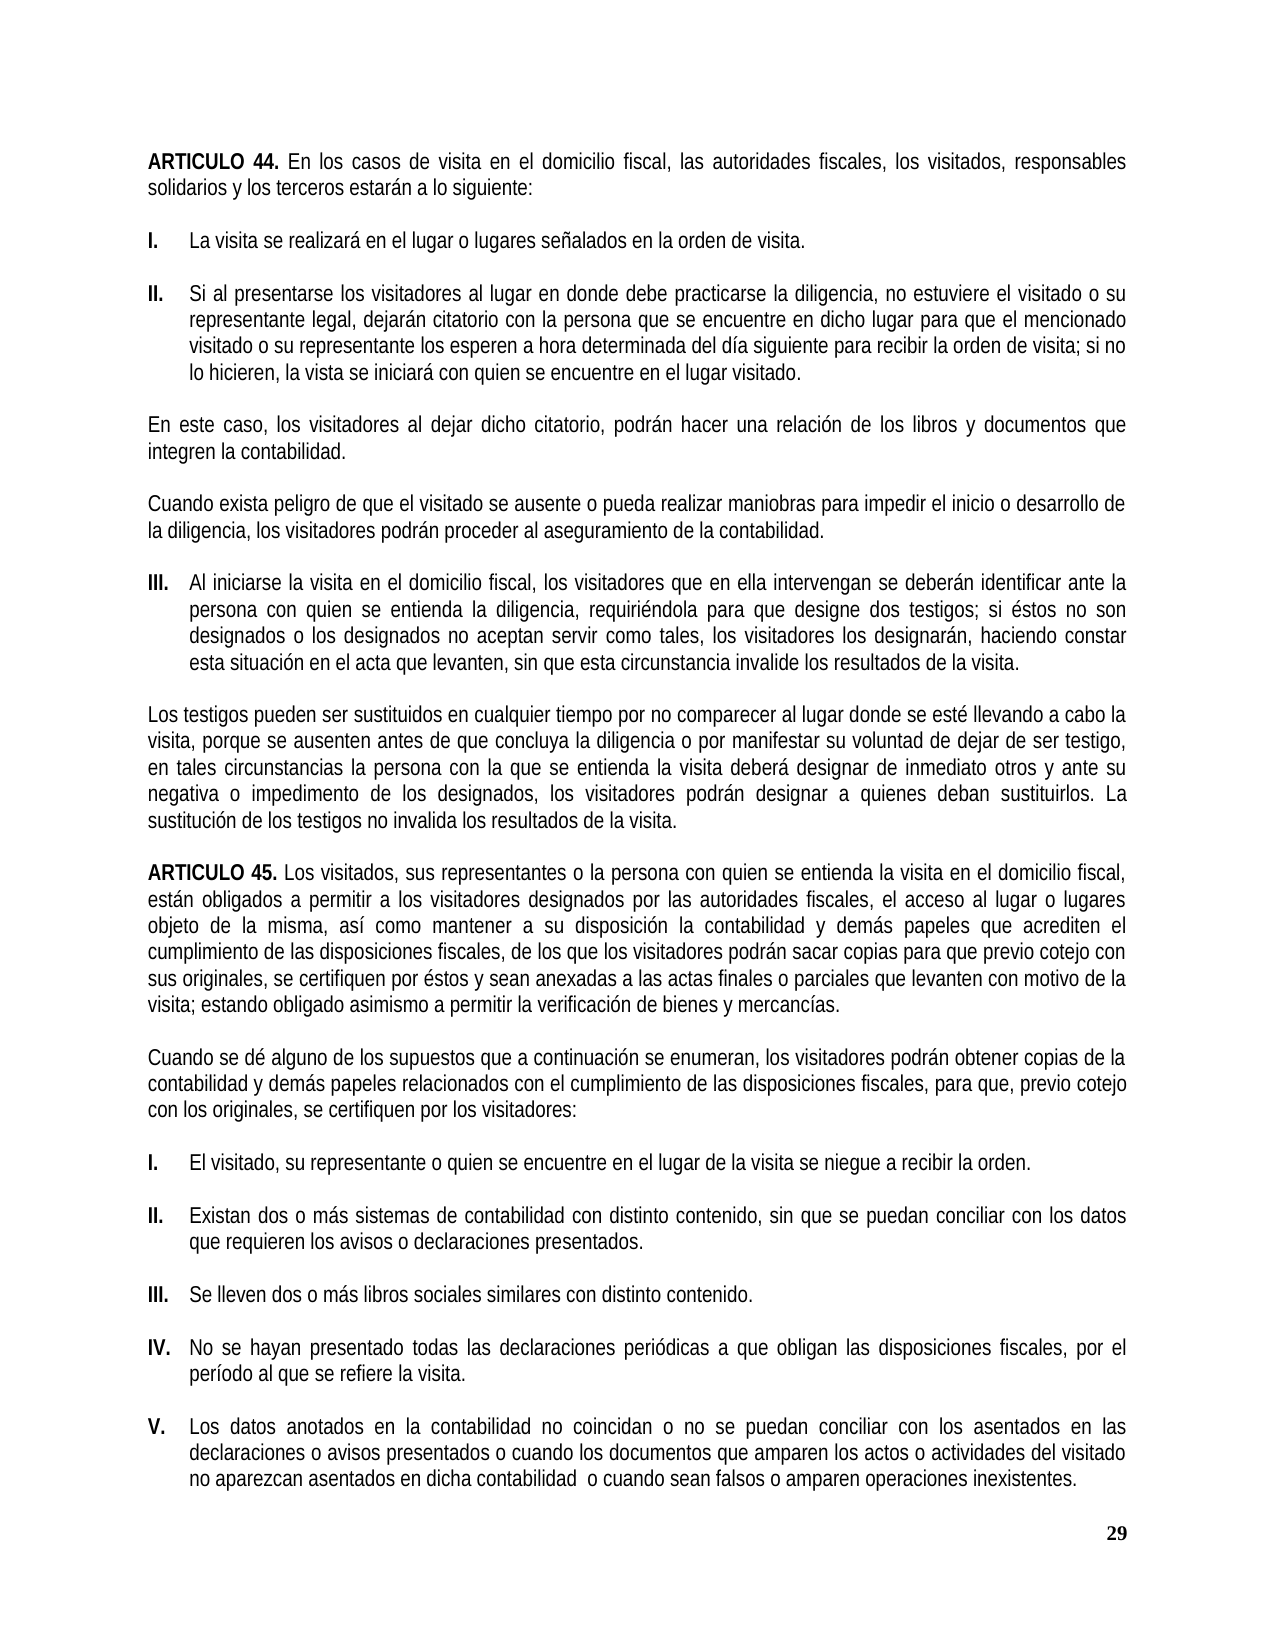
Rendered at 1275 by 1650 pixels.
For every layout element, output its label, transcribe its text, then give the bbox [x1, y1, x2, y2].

text Cuando exista peligro de que el visitado se ausente o pueda realizar maniobras para impedir el inicio o desarrollo de la diligencia, los visitadores podrán proceder al aseguramiento de la contabilidad. [148, 490, 1127, 543]
text III. Se lleven dos o más libros sociales similares con distinto contenido. [148, 1281, 1127, 1307]
text II. Existan dos o más sistemas de contabilidad con distinto contenido, sin que se puedan conciliar con los datos que requieren los avisos o declaraciones presentados. [148, 1202, 1127, 1254]
text Cuando se dé alguno de los supuestos que a continuación se enumeran, los visitadores podrán obtener copias de la contabilidad y demás papeles relacionados con el cumplimiento de las disposiciones fiscales, para que, previo cotejo con los originales, se certifiquen por los visitadores: [148, 1044, 1127, 1123]
text III. Al iniciarse la visita en el domicilio fiscal, los visitadores que en ella intervengan se deberán identificar ante la persona con quien se entienda la diligencia, requiriéndola para que designe dos testigos; si éstos no son designados o los designados no aceptan servir como tales, los visitadores los designarán, haciendo constar esta situación en el acta que levanten, sin que esta circunstancia invalide los resultados de la visita. [148, 569, 1127, 675]
text I. La visita se realizará en el lugar o lugares señalados en la orden de visita. [148, 227, 1127, 253]
text II. Si al presentarse los visitadores al lugar en donde debe practicarse la diligencia, no estuviere el visitado o su representante legal, dejarán citatorio con la persona que se encuentre en dicho lugar para que el mencionado visitado o su representante los esperen a hora determinada del día siguiente para recibir la orden de visita; si no lo hicieren, la vista se iniciará con quien se encuentre en el lugar visitado. [148, 279, 1127, 385]
text IV. No se hayan presentado todas las declaraciones periódicas a que obligan las disposiciones fiscales, por el período al que se refiere la visita. [148, 1334, 1127, 1386]
text V. Los datos anotados en la contabilidad no coincidan o no se puedan conciliar con los asentados en las declaraciones o avisos presentados o cuando los documentos que amparen los actos o actividades del visitado no aparezcan asentados en dicha contabilidad o cuando sean falsos o amparen operaciones inexistentes. [148, 1413, 1127, 1492]
text En este caso, los visitadores al dejar dicho citatorio, podrán hacer una relación de los libros y documentos que integren la contabilidad. [148, 411, 1127, 464]
text I. El visitado, su representante o quien se encuentre en el lugar de la visita se niegue a recibir la orden. [148, 1149, 1127, 1176]
text Los testigos pueden ser sustituidos en cualquier tiempo por no comparecer al lugar donde se esté llevando a cabo la visita, porque se ausenten antes de que concluya la diligencia o por manifestar su voluntad de dejar de ser testigo, en tales circunstancias la persona con la que se entienda la visita deberá designar de inmediato otros y ante su negativa o impedimento de los designados, los visitadores podrán designar a quienes deban sustituirlos. La sustitución de los testigos no invalida los resultados de la visita. [148, 701, 1127, 833]
text ARTICULO 45. Los visitados, sus representantes o la persona con quien se entienda la visita en el domicilio fiscal, están obligados a permitir a los visitadores designados por las autoridades fiscales, el acceso al lugar o lugares objeto de la misma, así como mantener a su disposición la contabilidad y demás papeles que acrediten el cumplimiento de las disposiciones fiscales, de los que los visitadores podrán sacar copias para que previo cotejo con sus originales, se certifiquen por éstos y sean anexadas a las actas finales o parciales que levanten con motivo de la visita; estando obligado asimismo a permitir la verificación de bienes y mercancías. [148, 859, 1127, 1017]
text ARTICULO 44. En los casos de visita en el domicilio fiscal, las autoridades fiscales, los visitados, responsables solidarios y los terceros estarán a lo siguiente: [148, 148, 1127, 200]
